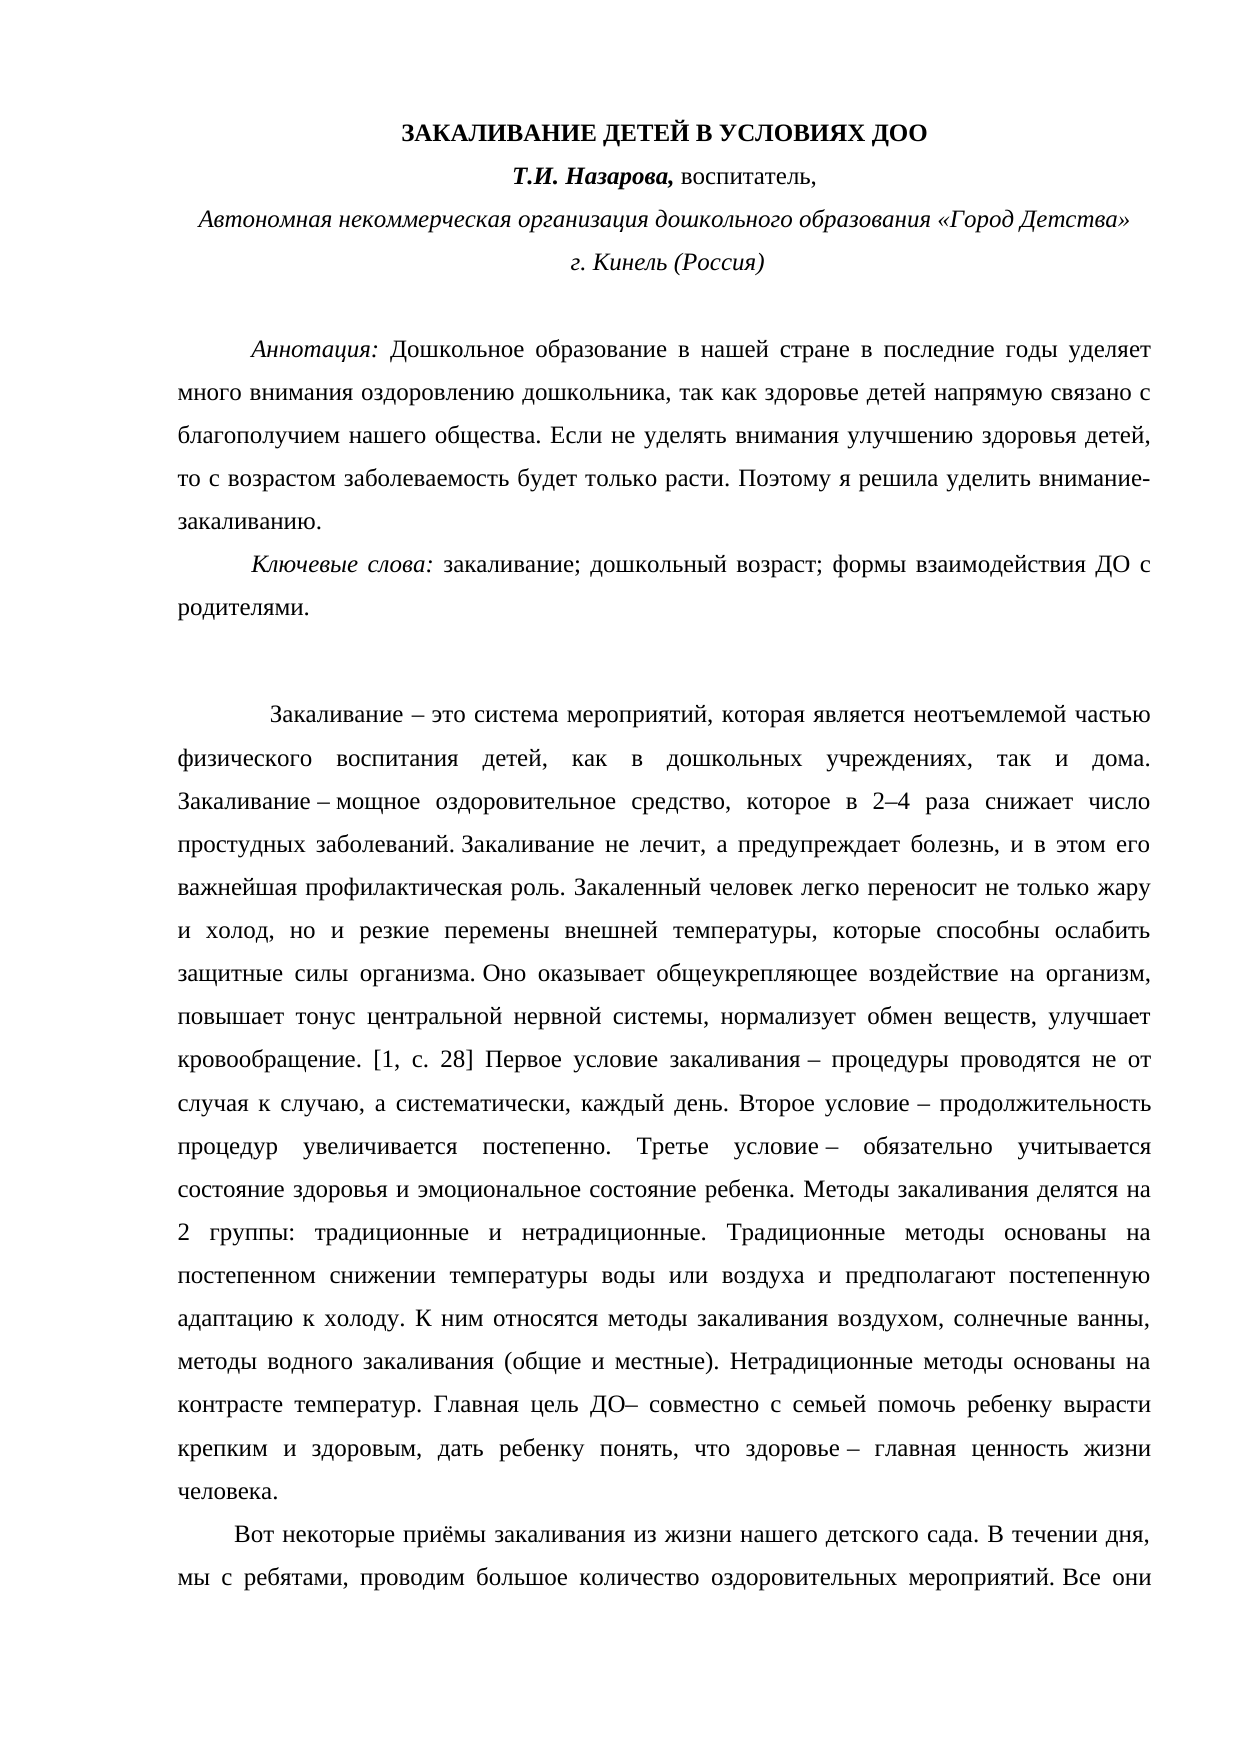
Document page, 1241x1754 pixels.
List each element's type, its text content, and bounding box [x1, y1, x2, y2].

text Автономная некоммерческая организация дошкольного образования «Город Детства» [177, 204, 1152, 233]
text Закаливание – это система мероприятий, которая является неотъемлемой частью физического воспитания детей, как в дошкольных учреждениях, так и дома. Закаливание – мощное оздоровительное средство, которое в 2–4 раза снижает число простудных заболеваний. Закаливание не лечит, а предупреждает болезнь, и в этом его важнейшая профилактическая роль. Закаленный человек легко переносит не только жару и холод, но и резкие перемены внешней температуры, которые способны ослабить защитные силы организма. Оно оказывает общеукрепляющее воздействие на организм, повышает тонус центральной нервной системы, нормализует обмен веществ, улучшает кровообращение. [1, с. 28] Первое условие закаливания – процедуры проводятся не от случая к случаю, а систематически, каждый день. Второе условие – продолжительность процедур увеличивается постепенно. Третье условие – обязательно учитывается состояние здоровья и эмоциональное состояние ребенка. Методы закаливания делятся на 2 группы: традиционные и нетрадиционные. Традиционные методы основаны на постепенном снижении температуры воды или воздуха и предполагают постепенную адаптацию к холоду. К ним относятся методы закаливания воздухом, солнечные ванны, методы водного закаливания (общие и местные). Нетрадиционные методы основаны на контрасте температур. Главная цель ДO– совместно с семьей помочь ребенку вырасти крепким и здоровым, дать ребенку понять, что здоровье – главная ценность жизни человека. [177, 699, 1152, 1504]
text Т.И. Назарова, воспитатель, [177, 161, 1152, 190]
text г. Кинель (Россия) [177, 247, 1152, 276]
text ЗАКАЛИВАНИЕ ДЕТЕЙ В УСЛОВИЯХ ДОО [177, 118, 1152, 147]
text Аннотация: Дошкольное образование в нашей стране в последние годы уделяет много внимания оздоровлению дошкольника, так как здоровье детей напрямую связано с благополучием нашего общества. Если не уделять внимания улучшению здоровья детей, то с возрастом заболеваемость будет только расти. Поэтому я решила уделить внимание- закаливанию. [177, 334, 1152, 535]
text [177, 1519, 1152, 1591]
text Ключевые слова: закаливание; дошкольный возраст; формы взаимодействия ДО с родителями. [177, 549, 1152, 621]
